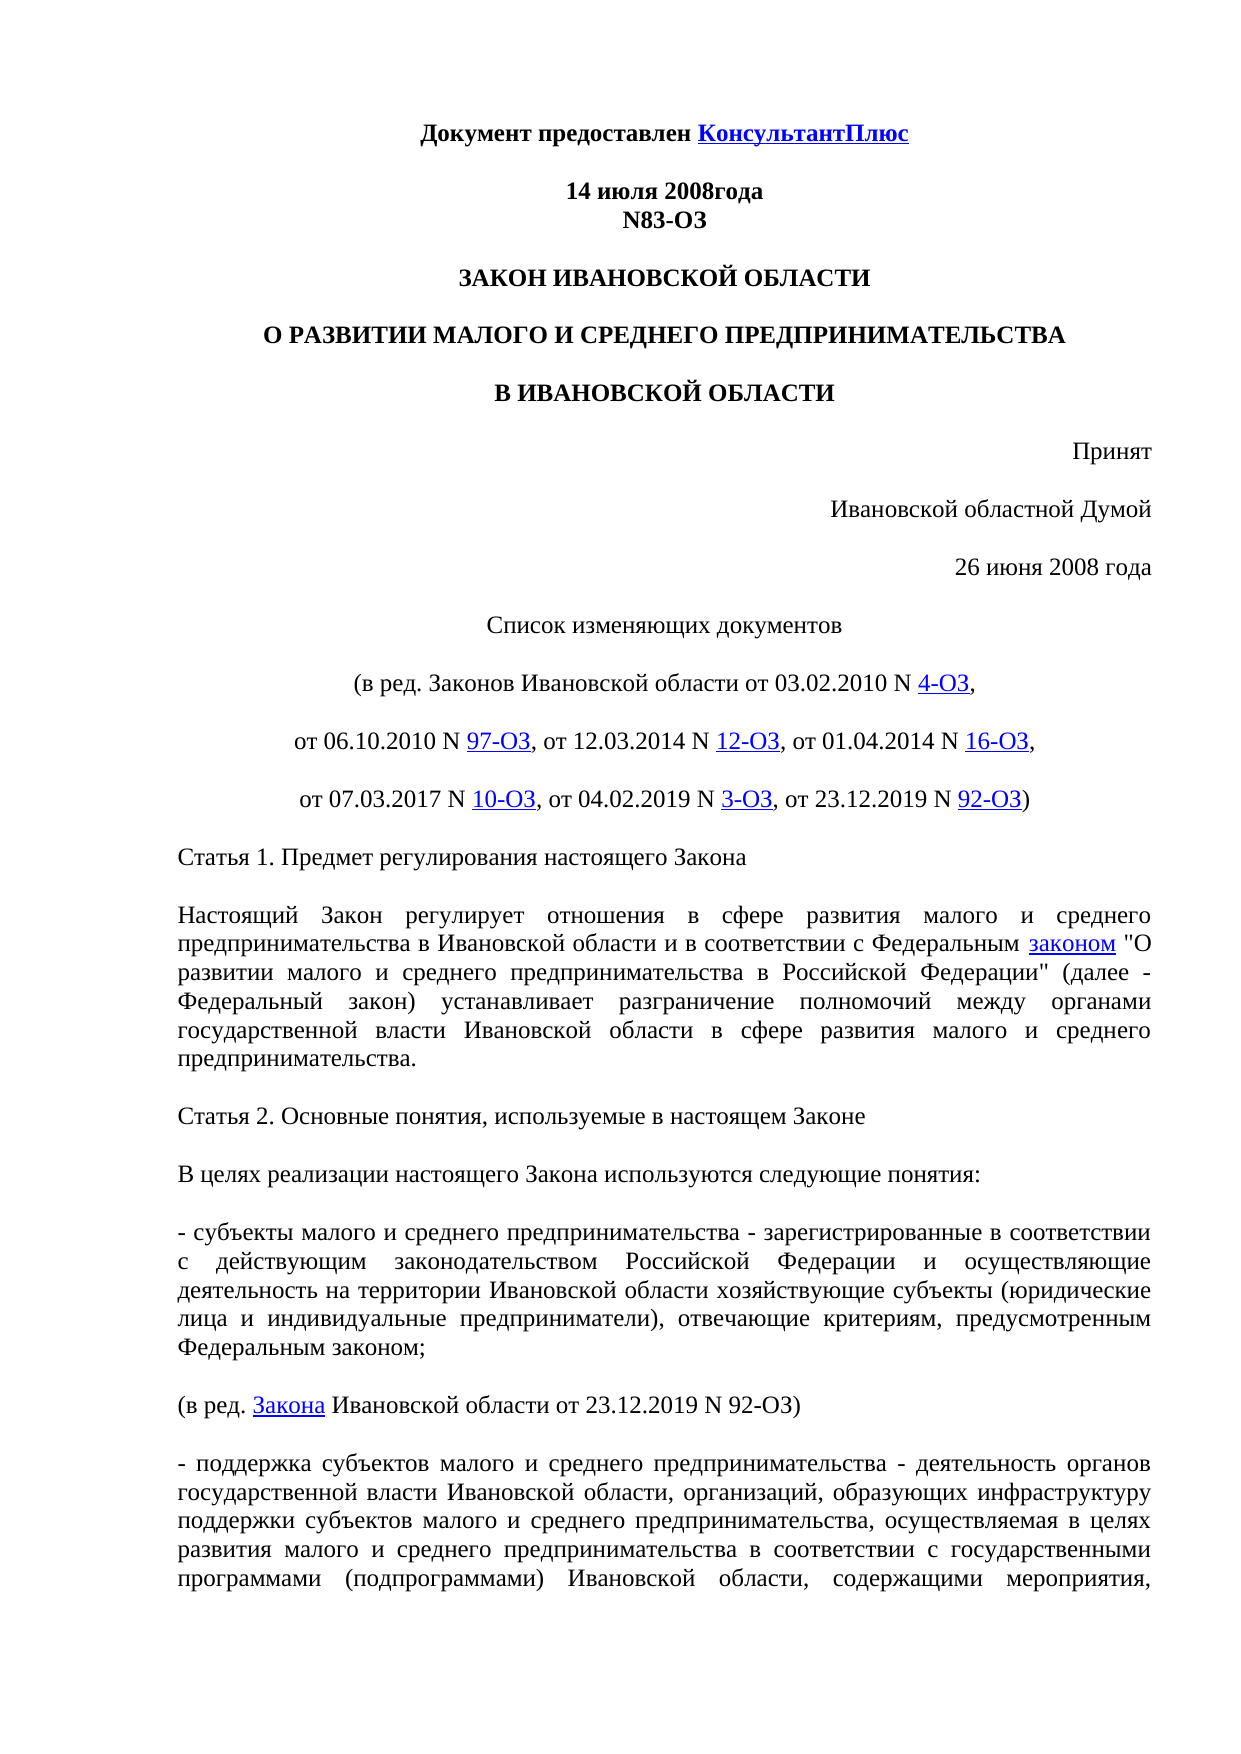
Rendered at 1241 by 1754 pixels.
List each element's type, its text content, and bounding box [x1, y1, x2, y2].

text Документ предоставлен КонсультантПлюс [177, 118, 1152, 147]
text от 06.10.2010 N 97-ОЗ, от 12.03.2014 N 12-ОЗ, от 01.04.2014 N 16-ОЗ, [177, 726, 1152, 755]
text 14 июля 2008года N83-ОЗ [177, 176, 1152, 233]
text 26 июня 2008 года [177, 552, 1152, 581]
text ЗАКОН ИВАНОВСКОЙ ОБЛАСТИ [177, 263, 1152, 291]
text от 07.03.2017 N 10-ОЗ, от 04.02.2019 N 3-ОЗ, от 23.12.2019 N 92-ОЗ) [177, 784, 1152, 813]
text (в ред. Законов Ивановской области от 03.02.2010 N 4-ОЗ, [177, 668, 1152, 697]
text (в ред. Закона Ивановской области от 23.12.2019 N 92-ОЗ) [177, 1390, 1152, 1419]
text Настоящий Закон регулирует отношения в сфере развития малого и среднего предпринимательства в Ивановской области и в соответствии с Федеральным законом "О развитии малого и среднего предпринимательства в Российской Федерации" (далее - Федеральный закон) устанавливает разграничение полномочий между органами государственной власти Ивановской области в сфере развития малого и среднего предпринимательства. [177, 900, 1152, 1072]
text В ИВАНОВСКОЙ ОБЛАСТИ [177, 378, 1152, 407]
text О РАЗВИТИИ МАЛОГО И СРЕДНЕГО ПРЕДПРИНИМАТЕЛЬСТВА [177, 321, 1152, 349]
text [177, 1448, 1152, 1592]
text Принят [177, 436, 1152, 465]
text Статья 1. Предмет регулирования настоящего Закона [177, 842, 1152, 871]
text В целях реализации настоящего Закона используются следующие понятия: [177, 1159, 1152, 1188]
text Ивановской областной Думой [177, 494, 1152, 523]
text - субъекты малого и среднего предпринимательства - зарегистрированные в соответствии с действующим законодательством Российской Федерации и осуществляющие деятельность на территории Ивановской области хозяйствующие субъекты (юридические лица и индивидуальные предприниматели), отвечающие критериям, предусмотренным Федеральным законом; [177, 1217, 1152, 1361]
text Список изменяющих документов [177, 610, 1152, 639]
text Статья 2. Основные понятия, используемые в настоящем Законе [177, 1101, 1152, 1130]
